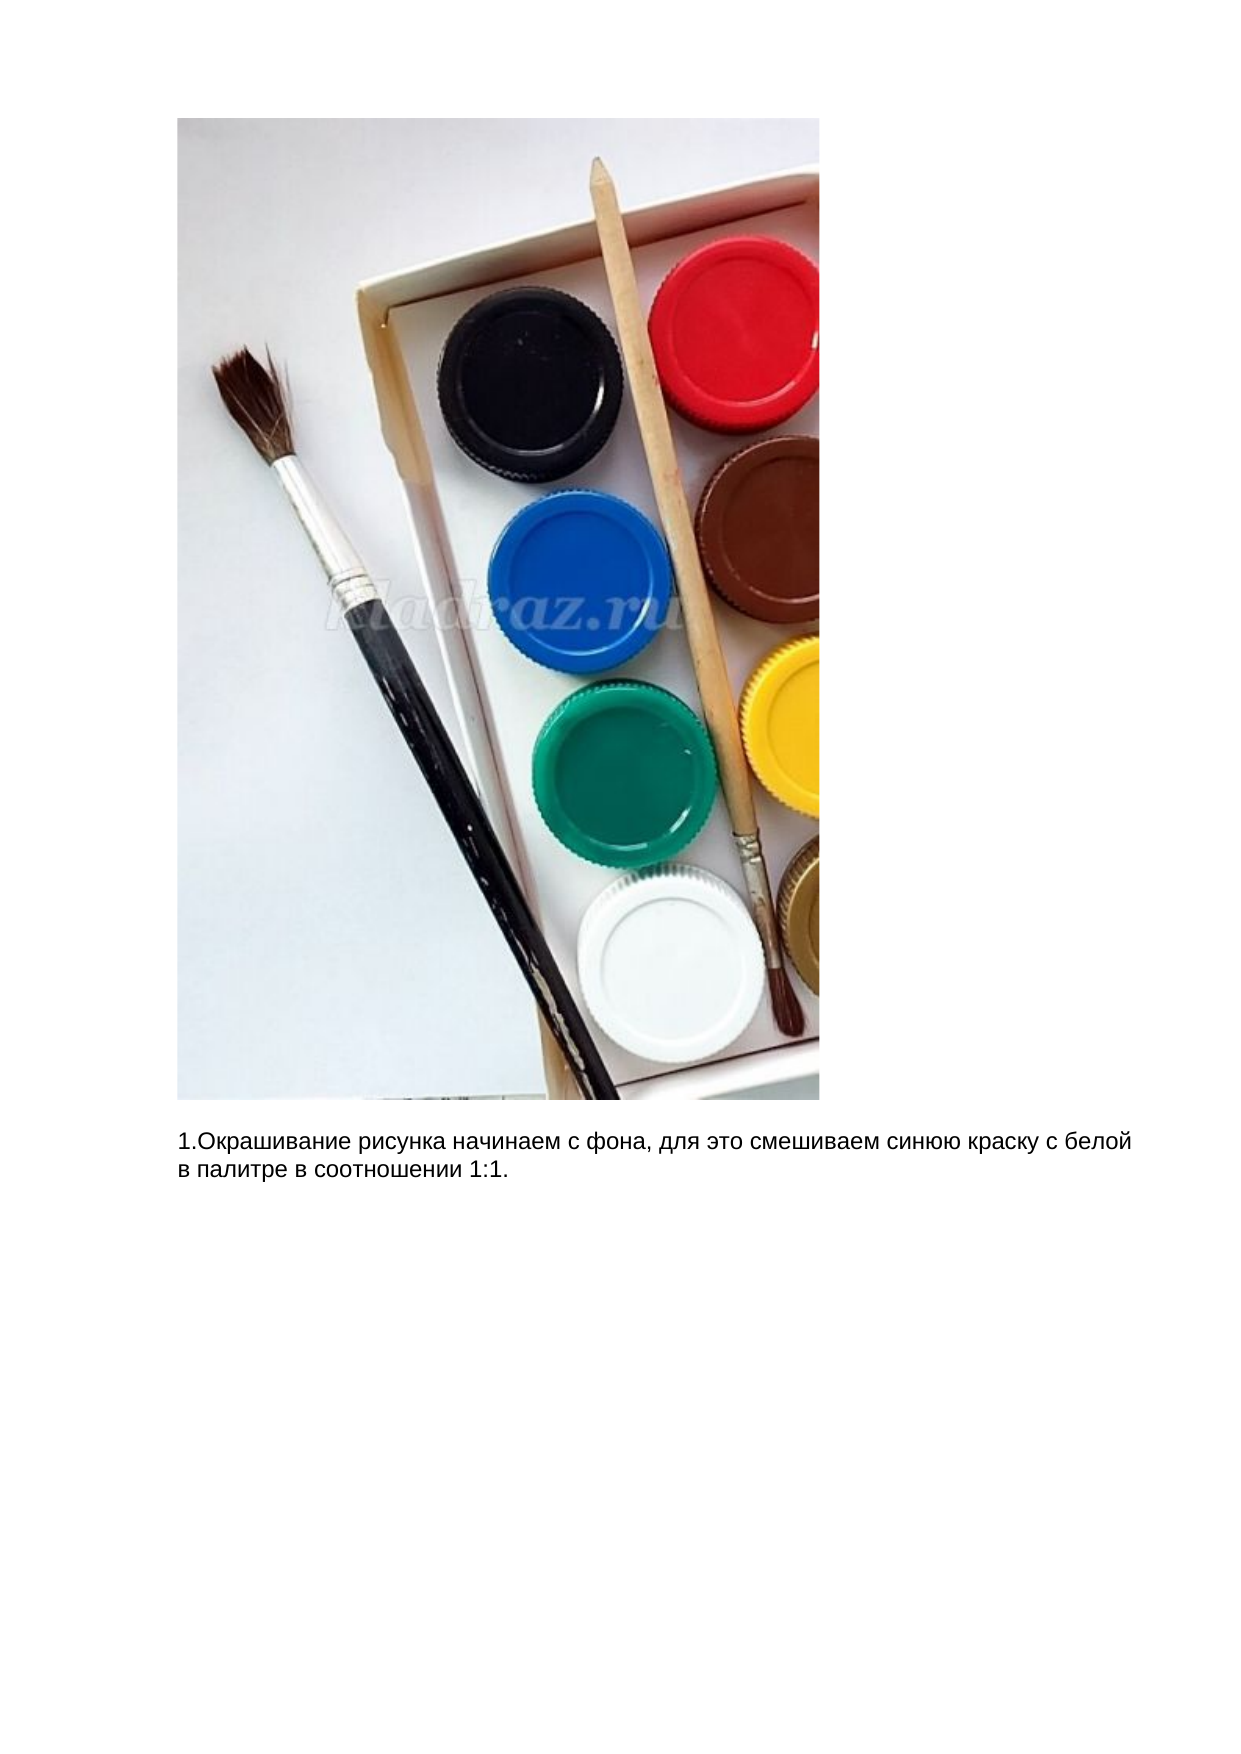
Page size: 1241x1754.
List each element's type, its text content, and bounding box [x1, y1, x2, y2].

picture [177, 118, 820, 1100]
text 1.Окрашивание рисунка начинаем с фона, для это смешиваем синюю краску с белой в палитре в соотношении 1:1. [177, 1099, 1152, 1182]
